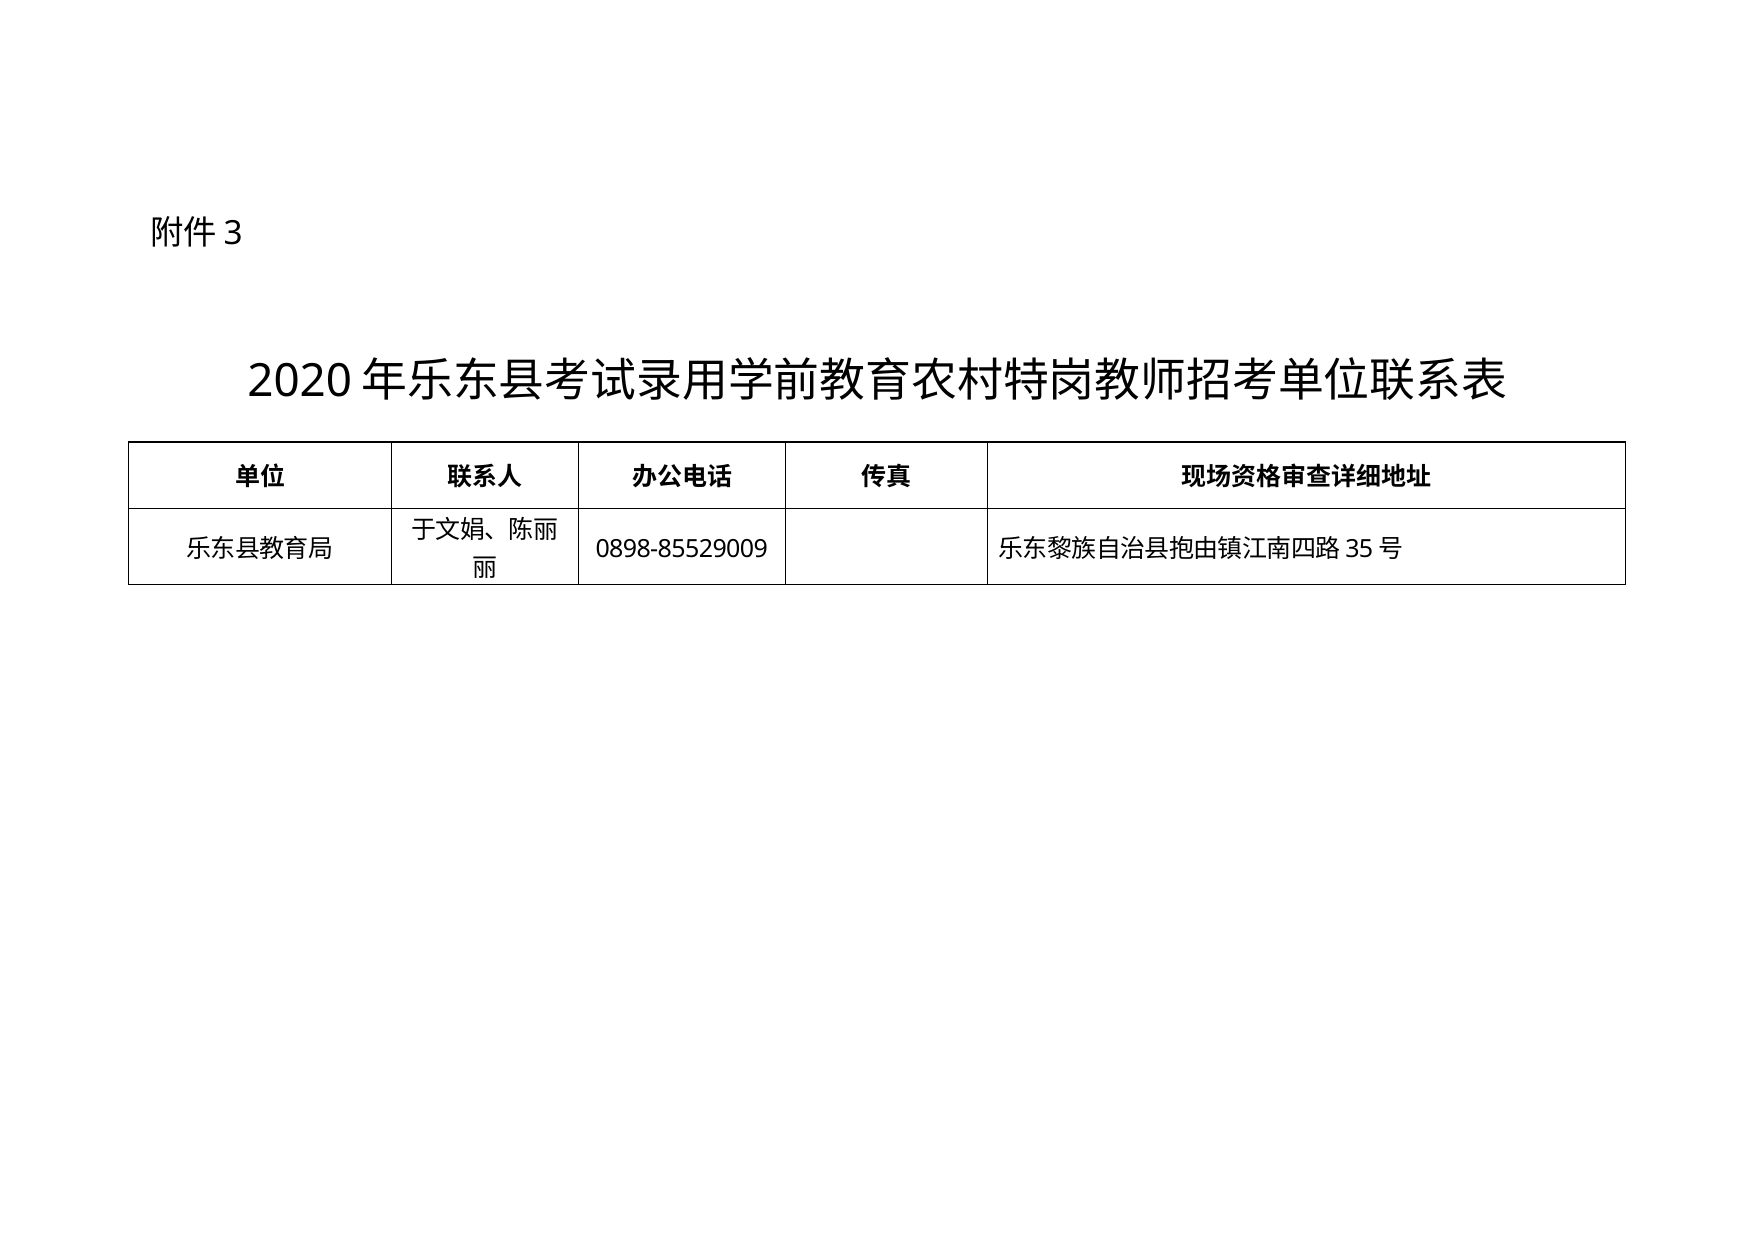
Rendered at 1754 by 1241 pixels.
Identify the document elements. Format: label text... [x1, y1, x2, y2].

text 2020年乐东县考试录用学前教育农村特岗教师招考单位联系表 [150, 328, 1604, 425]
table_header 单位 [129, 443, 391, 507]
table_cell 0898-85529009 [579, 509, 785, 583]
table_header 现场资格审查详细地址 [988, 443, 1625, 507]
table_header 传真 [786, 443, 987, 507]
table_cell 于文娟、陈丽丽 [392, 509, 578, 583]
table_cell 乐东县教育局 [129, 509, 391, 583]
table_header 办公电话 [579, 443, 785, 507]
table_cell [786, 509, 987, 583]
table_header 联系人 [392, 443, 578, 507]
table_cell 乐东黎族自治县抱由镇江南四路35号 [988, 509, 1625, 583]
text 附件3 [150, 198, 1604, 263]
